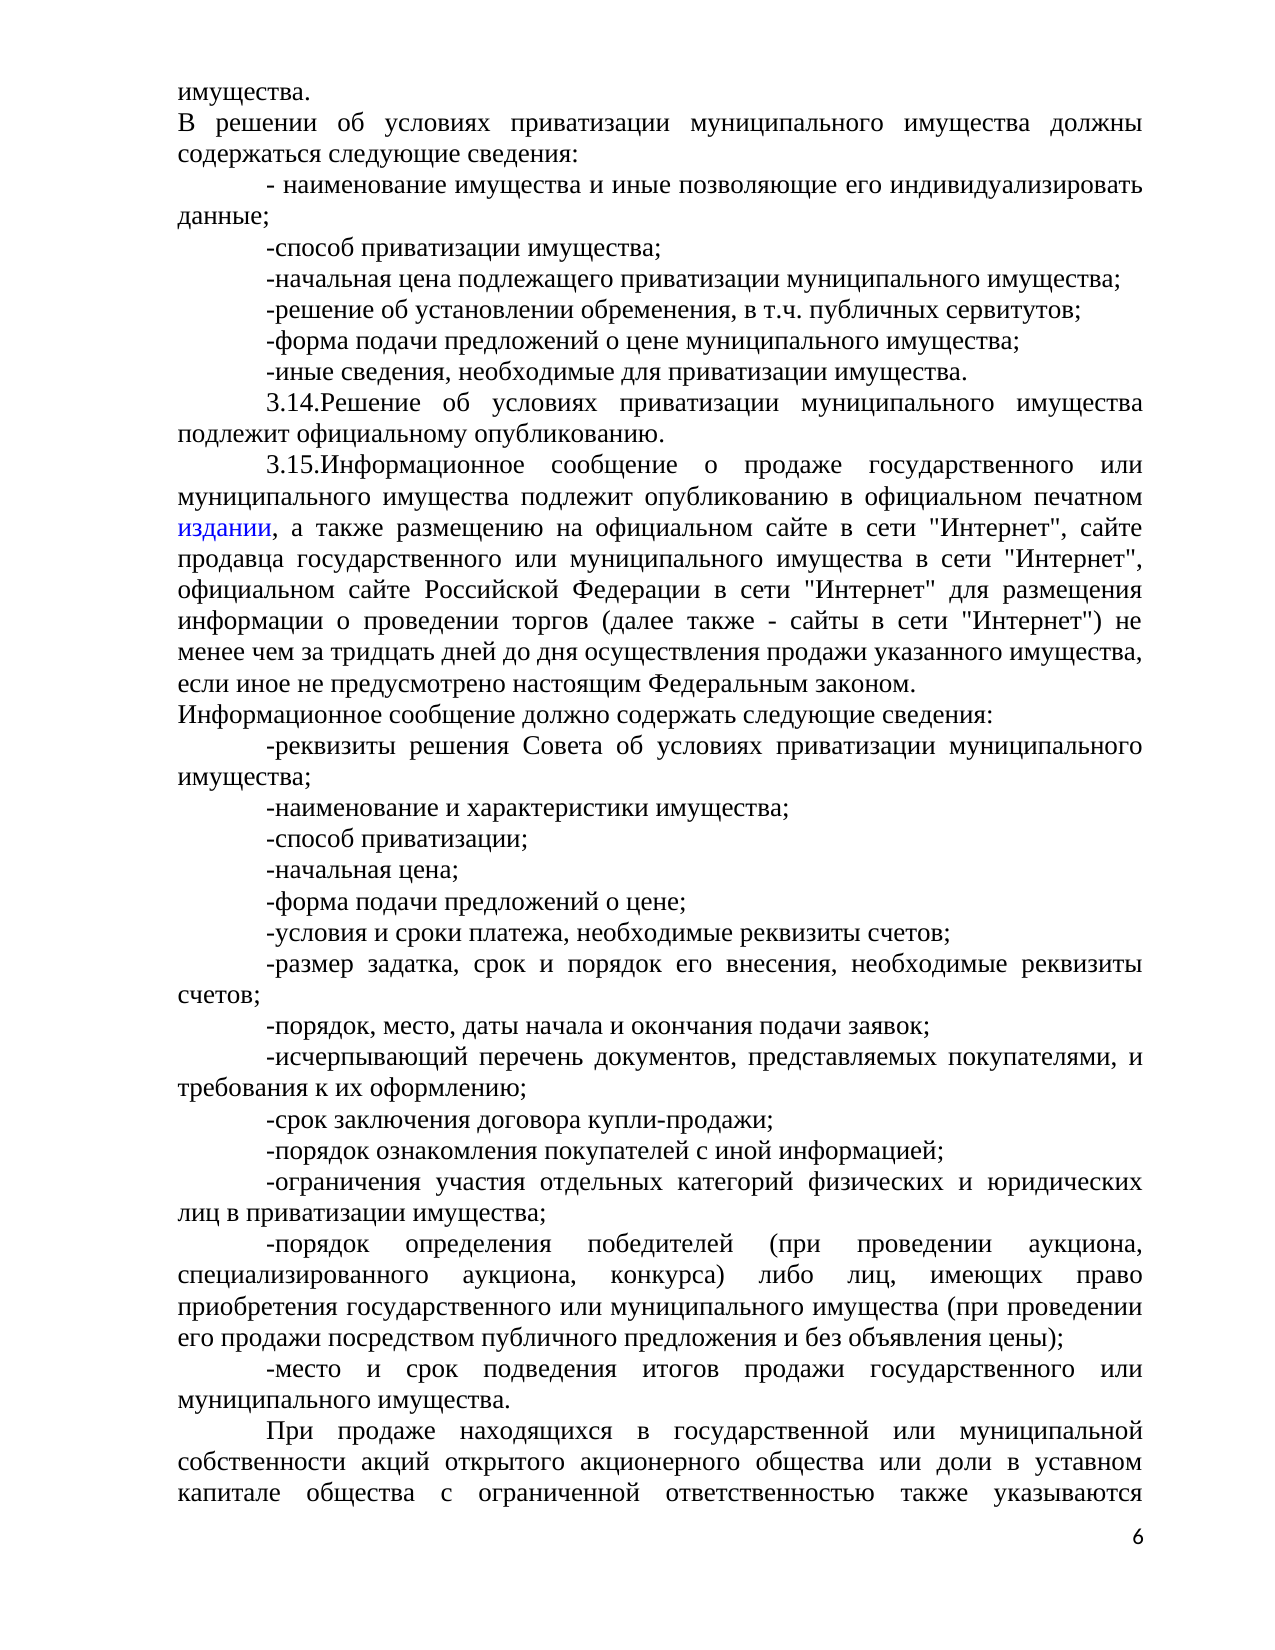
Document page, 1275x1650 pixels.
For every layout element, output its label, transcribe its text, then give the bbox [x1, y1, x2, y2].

text -иные сведения, необходимые для приватизации имущества. [177, 355, 1144, 386]
text -начальная цена подлежащего приватизации муниципального имущества; [177, 262, 1144, 293]
text -способ приватизации; [177, 822, 1144, 853]
text 3.15.Информационное сообщение о продаже государственного или муниципального имущества подлежит опубликованию в официальном печатном издании, а также размещению на официальном сайте в сети "Интернет", сайте продавца государственного или муниципального имущества в сети "Интернет", официальном сайте Российской Федерации в сети "Интернет" для размещения информации о проведении торгов (далее также - сайты в сети "Интернет") не менее чем за тридцать дней до дня осуществления продажи указанного имущества, если иное не предусмотрено настоящим Федеральным законом. [177, 449, 1144, 698]
text -начальная цена; [177, 853, 1144, 885]
text -место и срок подведения итогов продажи государственного или муниципального имущества. [177, 1352, 1144, 1414]
text -порядок ознакомления покупателей с иной информацией; [177, 1134, 1144, 1165]
text -способ приватизации имущества; [177, 231, 1144, 262]
text -реквизиты решения Совета об условиях приватизации муниципального имущества; [177, 729, 1144, 791]
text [177, 1414, 1144, 1508]
text -форма подачи предложений о цене; [177, 885, 1144, 916]
text - наименование имущества и иные позволяющие его индивидуализировать данные; [177, 168, 1144, 231]
text -форма подачи предложений о цене муниципального имущества; [177, 324, 1144, 355]
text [177, 75, 1144, 106]
text Информационное сообщение должно содержать следующие сведения: [177, 698, 1144, 729]
text -порядок определения победителей (при проведении аукциона, специализированного аукциона, конкурса) либо лиц, имеющих право приобретения государственного или муниципального имущества (при проведении его продажи посредством публичного предложения и без объявления цены); [177, 1227, 1144, 1352]
text В решении об условиях приватизации муниципального имущества должны содержаться следующие сведения: [177, 106, 1144, 168]
text -исчерпывающий перечень документов, представляемых покупателями, и требования к их оформлению; [177, 1040, 1144, 1103]
text -условия и сроки платежа, необходимые реквизиты счетов; [177, 916, 1144, 947]
text -решение об установлении обременения, в т.ч. публичных сервитутов; [177, 293, 1144, 324]
text -наименование и характеристики имущества; [177, 791, 1144, 822]
text -срок заключения договора купли-продажи; [177, 1103, 1144, 1134]
text -размер задатка, срок и порядок его внесения, необходимые реквизиты счетов; [177, 947, 1144, 1009]
text 3.14.Решение об условиях приватизации муниципального имущества подлежит официальному опубликованию. [177, 386, 1144, 449]
text -ограничения участия отдельных категорий физических и юридических лиц в приватизации имущества; [177, 1165, 1144, 1227]
text -порядок, место, даты начала и окончания подачи заявок; [177, 1009, 1144, 1040]
